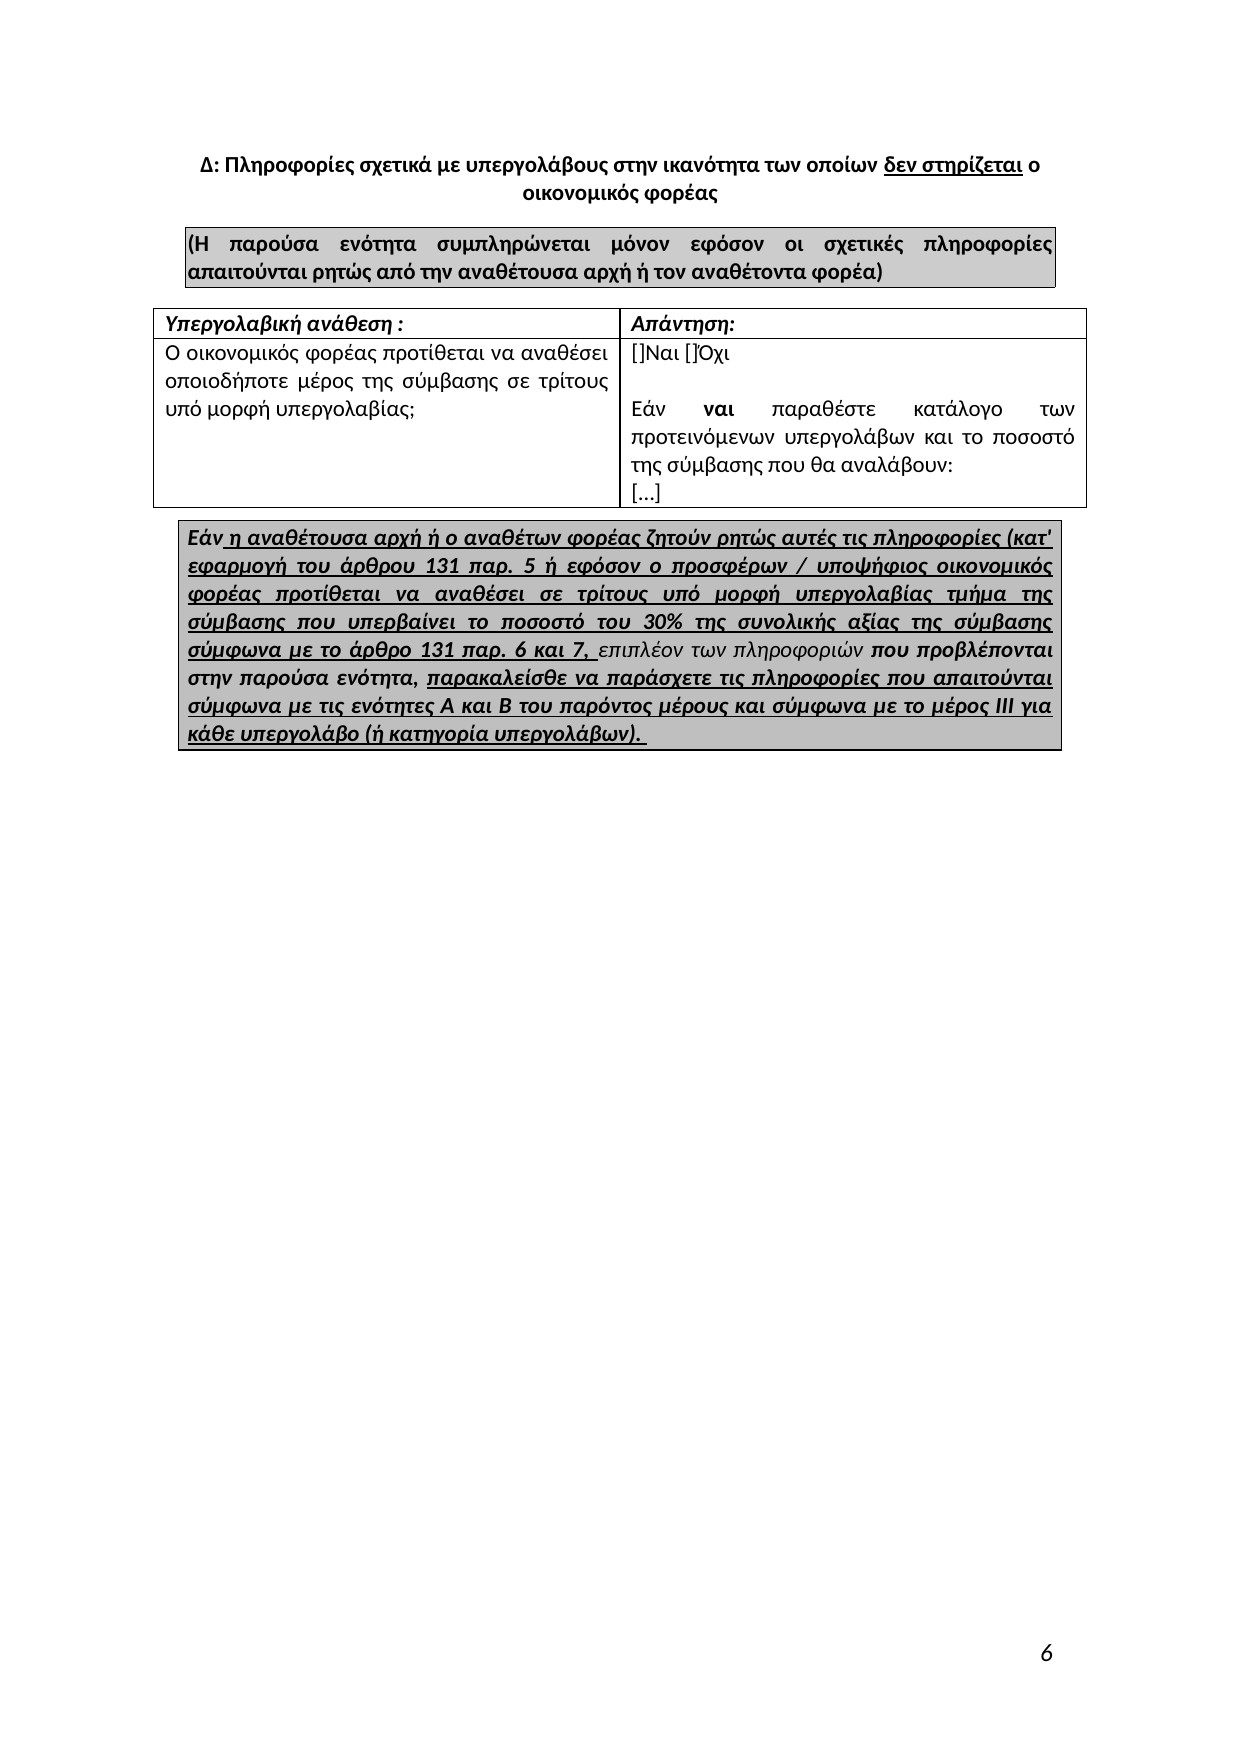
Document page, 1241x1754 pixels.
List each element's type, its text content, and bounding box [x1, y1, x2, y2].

table_header Υπεργολαβική ανάθεση : [154, 309, 619, 337]
text Δ: Πληροφορίες σχετικά με υπεργολάβους στην ικανότητα των οποίων δεν στηρίζεται ο οικονομικός φορέας [187, 150, 1053, 206]
text (Η παρούσα ενότητα συμπληρώνεται μόνον εφόσον οι σχετικές πληροφορίες απαιτούνται ρητώς από την αναθέτουσα αρχή ή τον αναθέτοντα φορέα) [186, 228, 1055, 287]
table_cell []Ναι []Όχι Εάν ναι παραθέστε κατάλογο των προτεινόμενων υπεργολάβων και το ποσοστό της σύμβασης που θα αναλάβουν: […] [621, 339, 1086, 507]
table_cell Ο οικονομικός φορέας προτίθεται να αναθέσει οποιοδήποτε μέρος της σύμβασης σε τρίτους υπό μορφή υπεργολαβίας; [154, 339, 619, 507]
text Εάν η αναθέτουσα αρχή ή ο αναθέτων φορέας ζητούν ρητώς αυτές τις πληροφορίες (κατ' εφαρμογή του άρθρου 131 παρ. 5 ή εφόσον ο προσφέρων / υποψήφιος οικονομικός φορέας προτίθεται να αναθέσει σε τρίτους υπό μορφή υπεργολαβίας τμήμα της σύμβασης που υπερβαίνει το ποσοστό του 30% της συνολικής αξίας της σύμβασης σύμφωνα με το άρθρο 131 παρ. 6 και 7, επιπλέον των πληροφοριών που προβλέπονται στην παρούσα ενότητα, παρακαλείσθε να παράσχετε τις πληροφορίες που απαιτούνται σύμφωνα με τις ενότητες Α και Β του παρόντος μέρους και σύμφωνα με το μέρος ΙΙΙ για κάθε υπεργολάβο (ή κατηγορία υπεργολάβων). [179, 521, 1061, 749]
table_header Απάντηση: [621, 309, 1086, 337]
